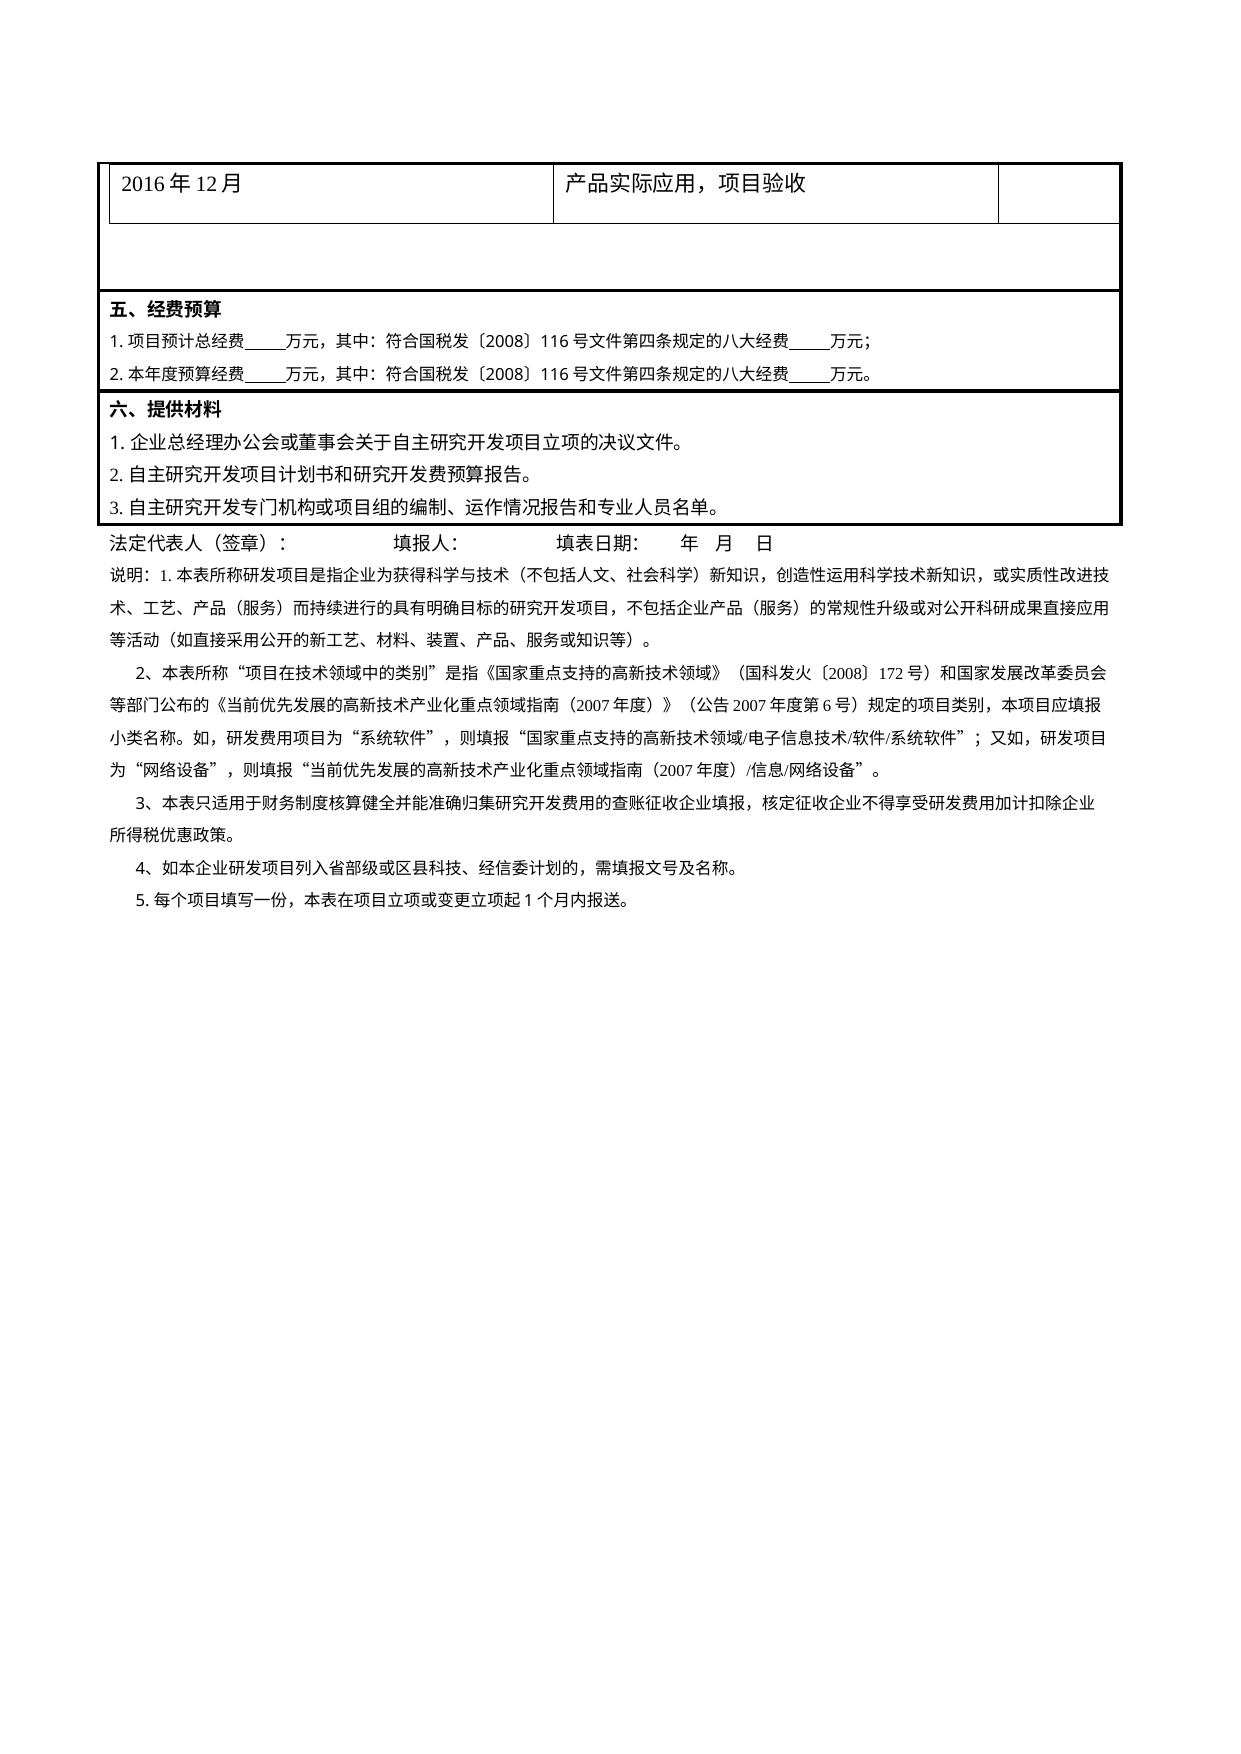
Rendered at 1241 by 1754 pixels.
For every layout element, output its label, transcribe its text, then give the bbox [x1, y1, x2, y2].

table_cell 5. 每个项目填写一份，本表在项目立项或变更立项起1个月内报送。 [98, 883, 1121, 916]
table_cell 说明：1. 本表所称研发项目是指企业为获得科学与技术（不包括人文、社会科学）新知识，创造性运用科学技术新知识，或实质性改进技术、工艺、产品（服务）而持续进行的具有明确目标的研究开发项目，不包括企业产品（服务）的常规性升级或对公开科研成果直接应用等活动（如直接采用公开的新工艺、材料、装置、产品、服务或知识等）。 [98, 558, 1121, 656]
table_cell 五、经费预算 [100, 292, 1119, 324]
table_cell 2、本表所称“项目在技术领域中的类别”是指《国家重点支持的高新技术领域》（国科发火〔2008〕172号）和国家发展改革委员会等部门公布的《当前优先发展的高新技术产业化重点领域指南（2007年度）》（公告2007年度第6号）规定的项目类别，本项目应填报小类名称。如，研发费用项目为“系统软件”，则填报“国家重点支持的高新技术领域/电子信息技术/软件/系统软件”；又如，研发项目为“网络设备”，则填报“当前优先发展的高新技术产业化重点领域指南（2007年度）/信息/网络设备”。 [98, 656, 1121, 786]
table_cell 3、本表只适用于财务制度核算健全并能准确归集研究开发费用的查账征收企业填报，核定征收企业不得享受研发费用加计扣除企业所得税优惠政策。 [98, 786, 1121, 851]
table_cell [100, 164, 1119, 289]
table_cell 1. 项目预计总经费 万元，其中：符合国税发〔2008〕116号文件第四条规定的八大经费 万元； [100, 324, 1119, 357]
table_cell 1. 企业总经理办公会或董事会关于自主研究开发项目立项的决议文件。 [100, 425, 1119, 457]
table_cell 4、如本企业研发项目列入省部级或区县科技、经信委计划的，需填报文号及名称。 [98, 851, 1121, 883]
table_cell 六、提供材料 [100, 393, 1119, 425]
table_cell 2. 本年度预算经费 万元，其中：符合国税发〔2008〕116号文件第四条规定的八大经费 万元。 [100, 357, 1119, 389]
table_cell 3. 自主研究开发专门机构或项目组的编制、运作情况报告和专业人员名单。 [100, 490, 1119, 522]
table_cell 2. 自主研究开发项目计划书和研究开发费预算报告。 [100, 458, 1119, 490]
table_cell 法定代表人（签章）： 填报人： 填表日期： 年 月 日 [98, 526, 1121, 558]
